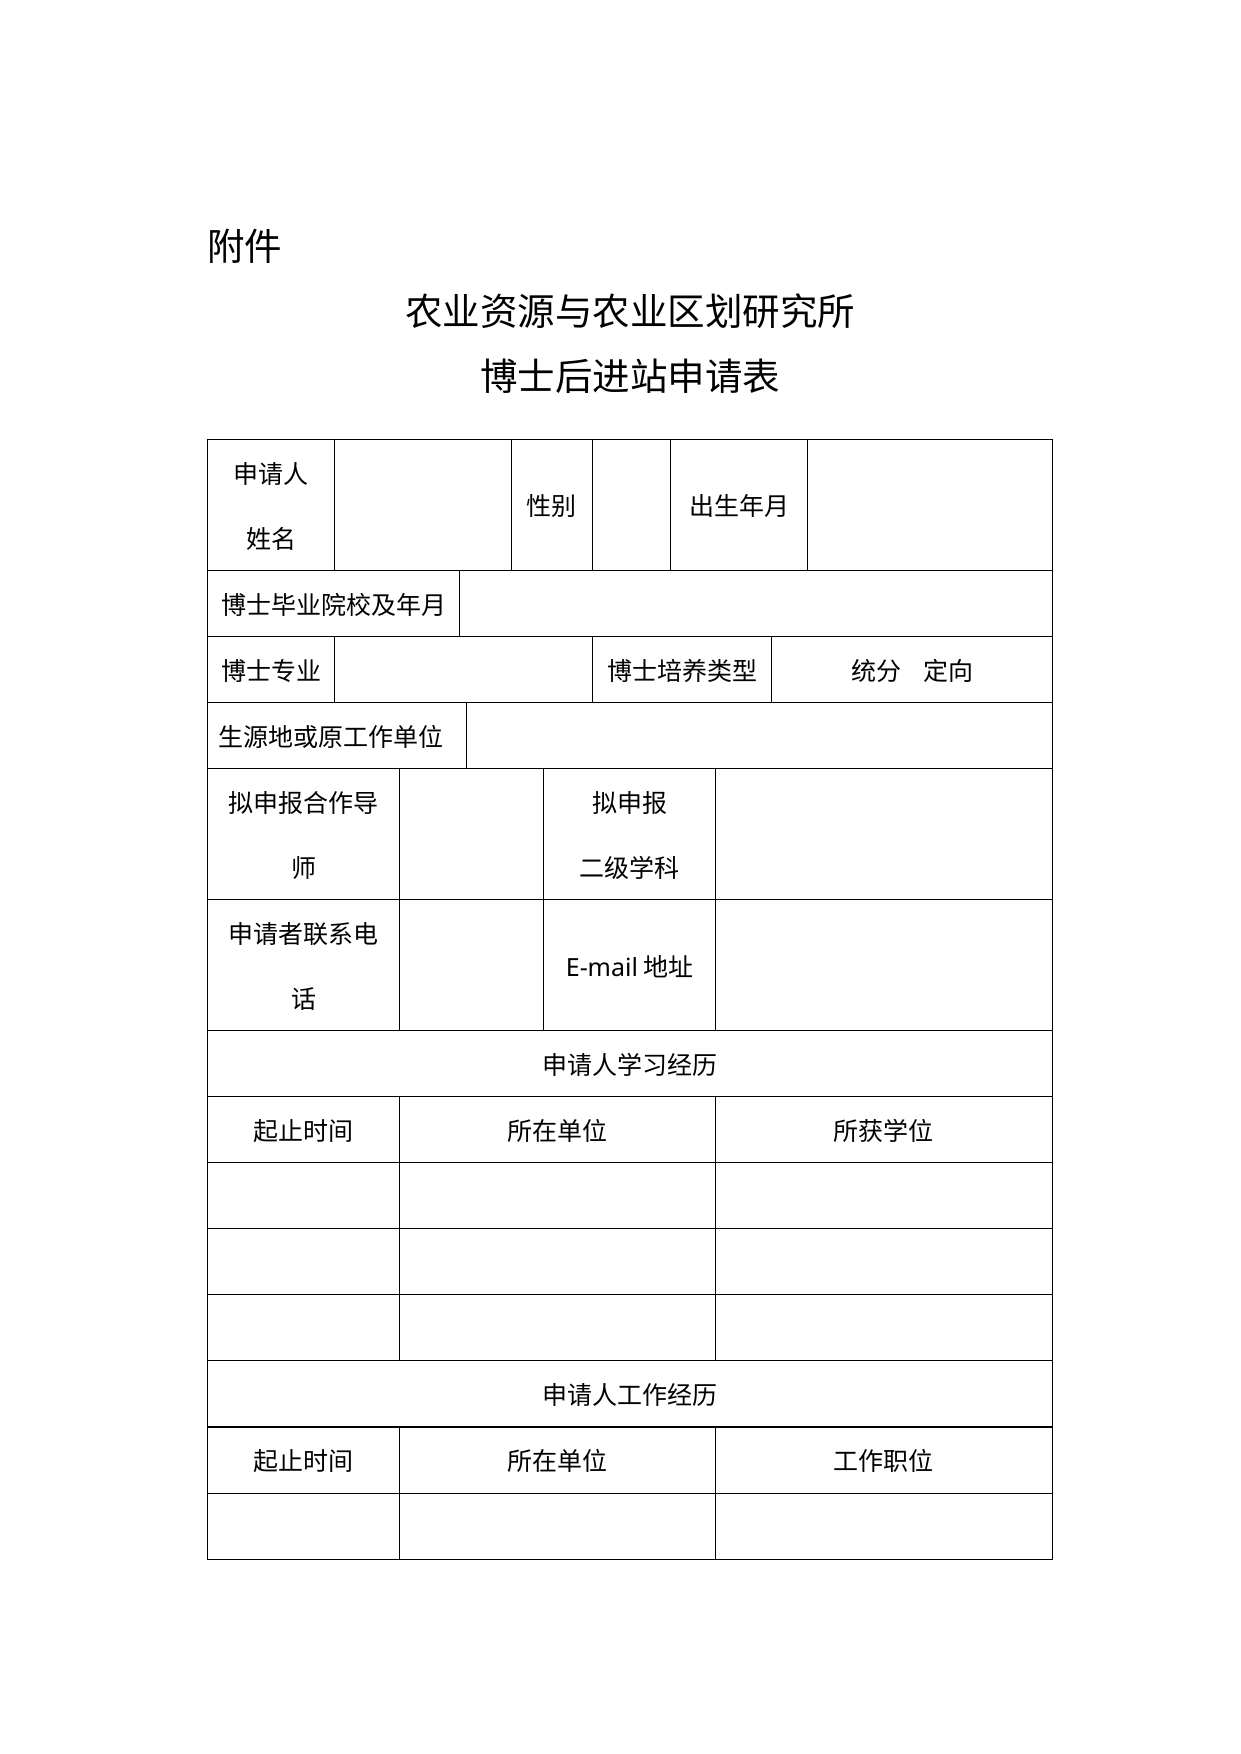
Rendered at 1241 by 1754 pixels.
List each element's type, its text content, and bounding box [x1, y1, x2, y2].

table_header 出生年月 [671, 440, 807, 570]
table_cell 所获学位 [716, 1097, 1052, 1162]
table_cell [467, 703, 1052, 768]
table_cell E-mail地址 [544, 900, 715, 1030]
table_header 性别 [512, 440, 592, 570]
table_cell [208, 1163, 399, 1228]
table_cell [400, 769, 543, 899]
table_cell 拟申报合作导师 [208, 769, 399, 899]
table_cell 生源地或原工作单位 [208, 703, 466, 768]
table_cell 博士专业 [208, 637, 334, 702]
table_cell 博士培养类型 [593, 637, 771, 702]
table_cell 统分 定向 [772, 637, 1052, 702]
table_cell 工作职位 [716, 1428, 1052, 1492]
table_header [808, 440, 1052, 570]
table_cell 所在单位 [400, 1428, 715, 1492]
table_header 申请人 姓名 [208, 440, 334, 570]
table_cell 申请人工作经历 [208, 1361, 1052, 1426]
table_cell [400, 900, 543, 1030]
table_cell [400, 1163, 715, 1228]
table_cell [400, 1229, 715, 1294]
table_cell [716, 1163, 1052, 1228]
table_header [335, 440, 511, 570]
table_cell [400, 1494, 715, 1558]
table_cell [208, 1494, 399, 1558]
table_cell [335, 637, 592, 702]
table_cell [460, 571, 1052, 636]
table_cell [716, 900, 1052, 1030]
table_cell [208, 1229, 399, 1294]
table_cell 申请者联系电话 [208, 900, 399, 1030]
table_cell 申请人学习经历 [208, 1031, 1052, 1096]
table_cell 所在单位 [400, 1097, 715, 1162]
table_cell 起止时间 [208, 1428, 399, 1492]
table_cell [400, 1295, 715, 1360]
table_cell [208, 1295, 399, 1360]
table_cell [716, 1295, 1052, 1360]
text 农业资源与农业区划研究所 [207, 276, 1053, 341]
table_cell [716, 769, 1052, 899]
text 博士后进站申请表 [207, 341, 1053, 406]
table_cell 博士毕业院校及年月 [208, 571, 459, 636]
table_header [593, 440, 670, 570]
table_cell 拟申报 二级学科 [544, 769, 715, 899]
table_cell [716, 1494, 1052, 1558]
table_cell 起止时间 [208, 1097, 399, 1162]
table_cell [716, 1229, 1052, 1294]
text 附件 [207, 211, 1053, 276]
